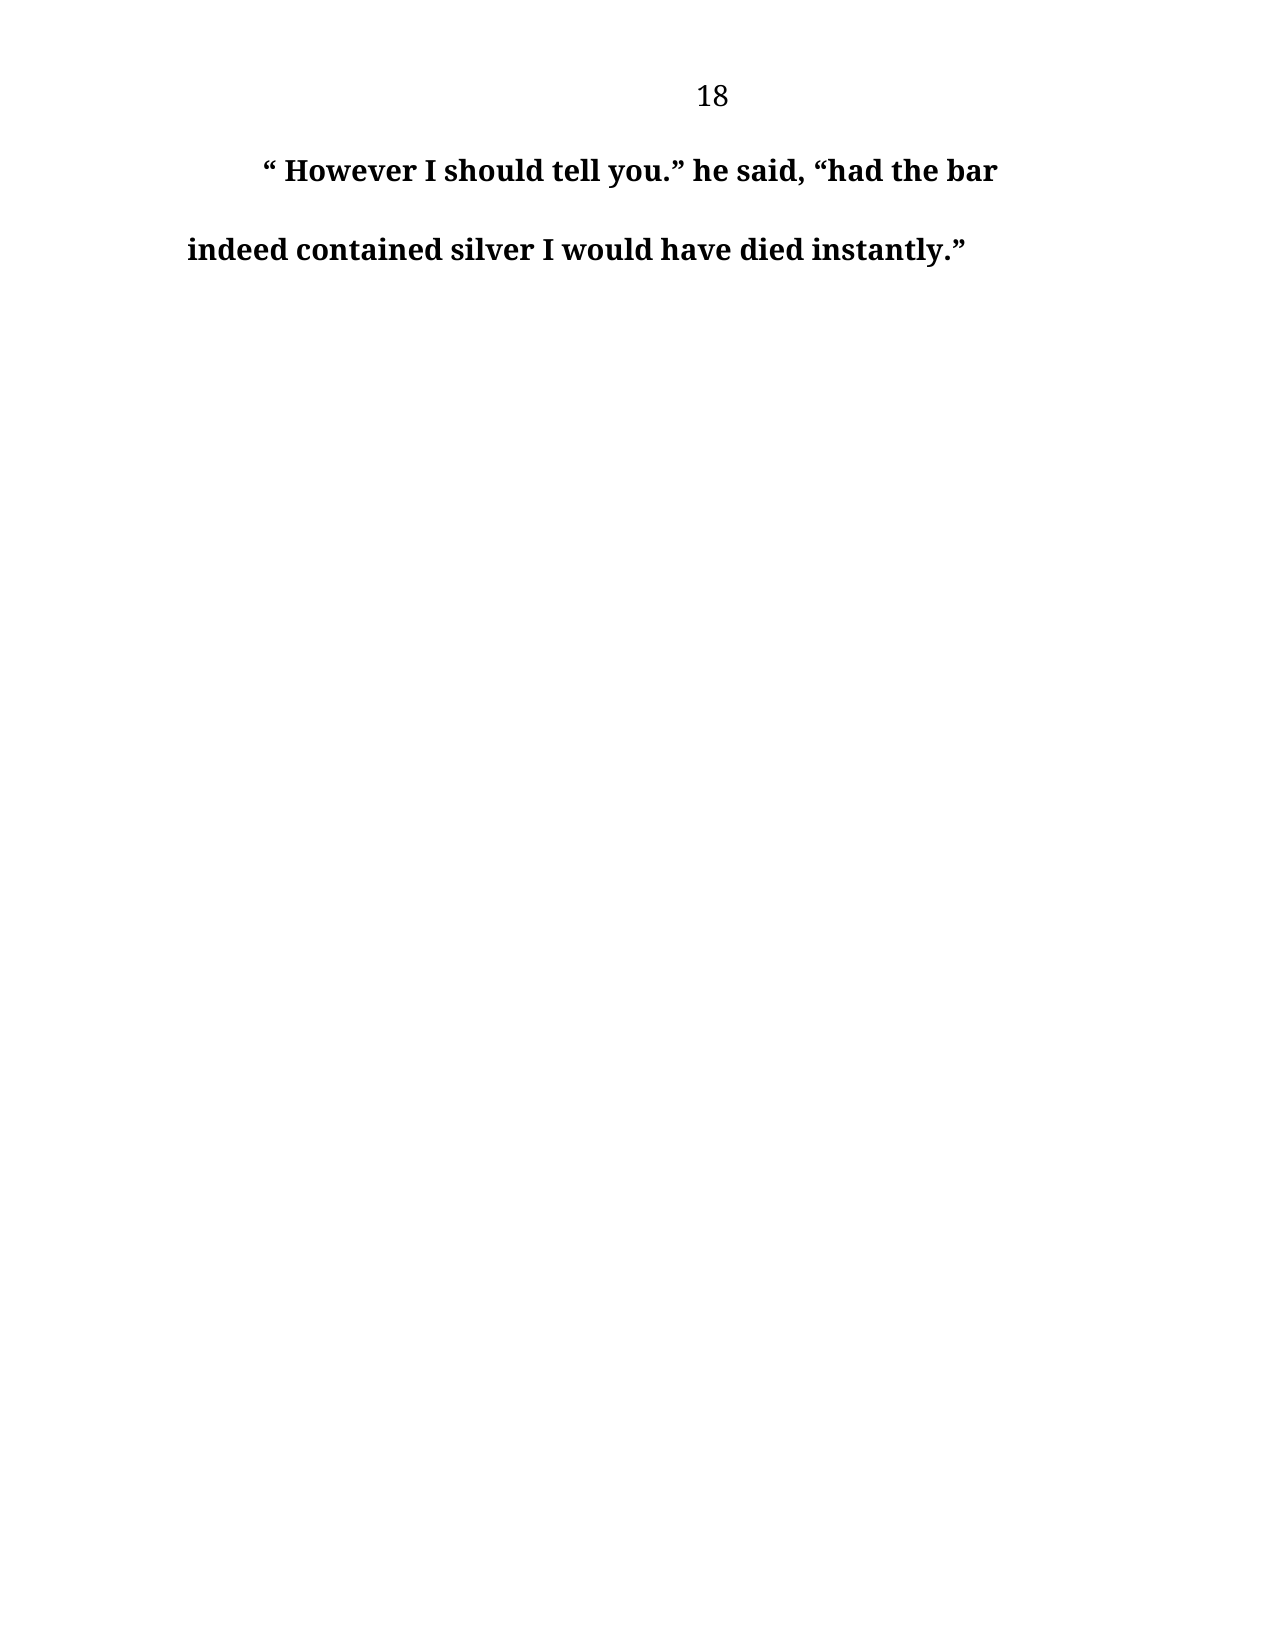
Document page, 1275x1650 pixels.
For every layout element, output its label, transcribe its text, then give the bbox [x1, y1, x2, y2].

text “ However I should tell you.” he said, “had the bar indeed contained silver I would have died instantly.” [187, 150, 1087, 269]
